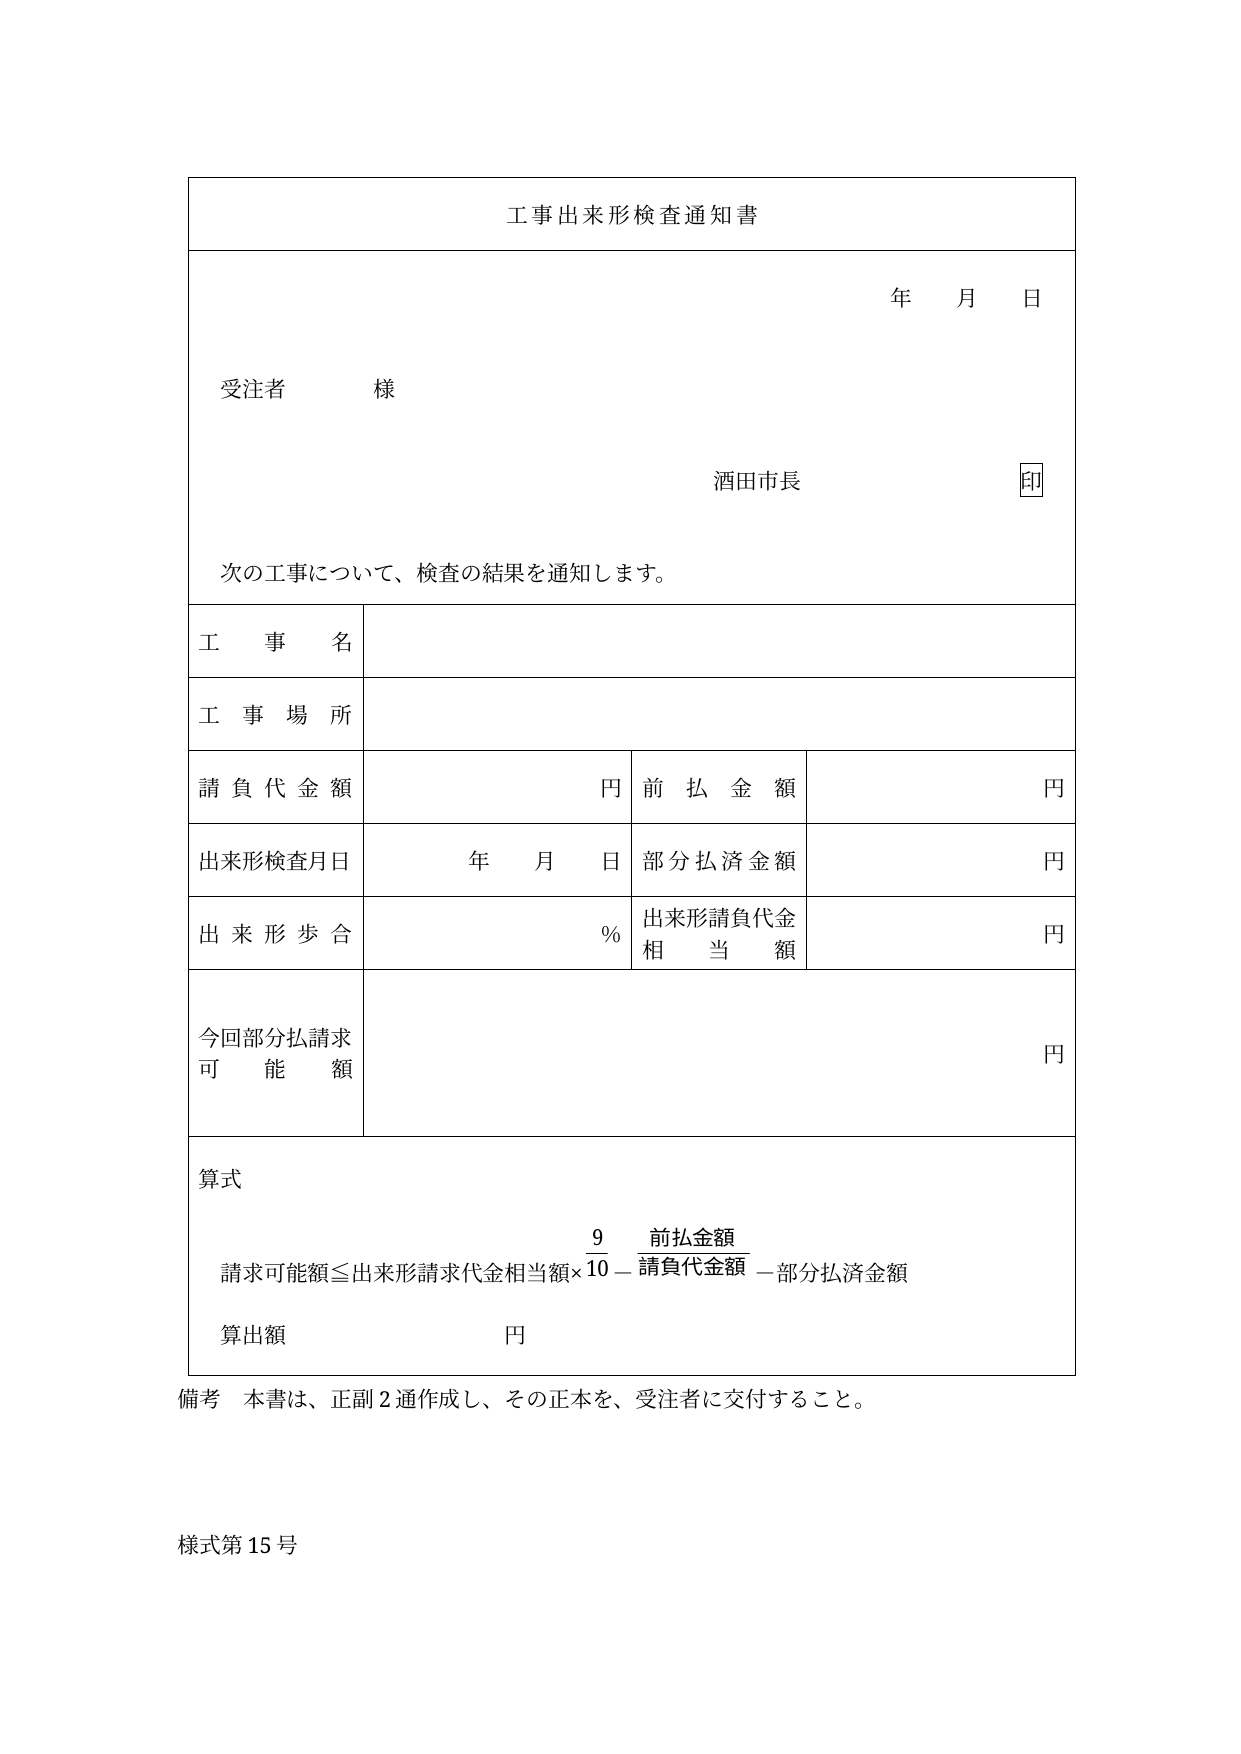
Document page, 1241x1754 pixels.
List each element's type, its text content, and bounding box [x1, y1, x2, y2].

table_cell 出来形請負代金相当額 [632, 897, 806, 969]
table_cell 円 [364, 970, 1075, 1136]
table_cell 前払金額 [632, 751, 806, 823]
table_cell 円 [807, 751, 1075, 823]
text 様式第15号 [177, 1528, 1116, 1560]
table_cell 部分払済金額 [632, 824, 806, 896]
table_cell 今回部分払請求可能額 [189, 970, 363, 1136]
table_cell 工事場所 [189, 678, 363, 750]
table_cell 年 月 日 受注者 様 酒田市長 印 次の工事について、検査の結果を通知します。 [189, 251, 1075, 604]
table_cell 年 月 日 [364, 824, 631, 896]
table_cell 円 [807, 824, 1075, 896]
table_cell 算式 請求可能額≦出来形請求代金相当額×－－部分払済金額 算出額 円 [189, 1137, 1075, 1375]
table_cell [364, 678, 1075, 750]
table_cell 請負代金額 [189, 751, 363, 823]
table_cell ％ [364, 897, 631, 969]
table_cell 円 [364, 751, 631, 823]
table_cell 出来形検査月日 [189, 824, 363, 896]
table_cell 出来形歩合 [189, 897, 363, 969]
table_header 工事出来形検査通知書 [189, 178, 1075, 250]
table_cell 工事名 [189, 605, 363, 677]
table_cell 円 [807, 897, 1075, 969]
text 備考 本書は、正副2通作成し、その正本を、受注者に交付すること。 [177, 1382, 1116, 1414]
table_cell [364, 605, 1075, 677]
